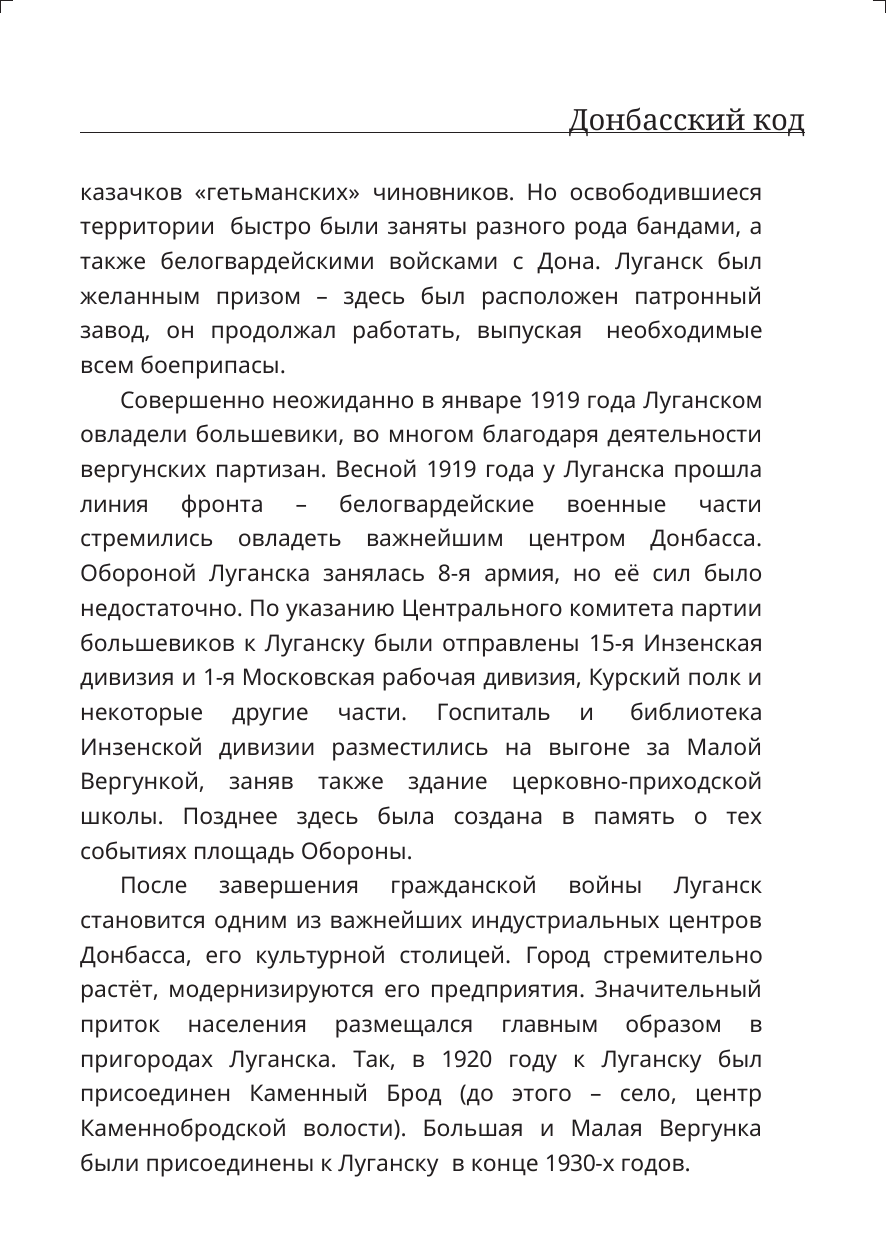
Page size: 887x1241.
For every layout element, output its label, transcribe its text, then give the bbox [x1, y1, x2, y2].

text После завершения гражданской войны Луганск становится одним из важнейших индустриальных центров Донбасса, его культурной столицей. Город стремительно растёт, модернизируются его предприятия. Значительный приток населения размещался главным образом в пригородах Луганска. Так, в 1920 году к Луганску был присоединен Каменный Брод (до этого – село, центр Каменнобродской волости). Большая и Малая Вергунка были присоединены к Луганску в конце 1930-х годов. [80, 869, 763, 1178]
text Совершенно неожиданно в январе 1919 года Луганском овладели большевики, во многом благодаря деятельности вергунских партизан. Весной 1919 года у Луганска прошла линия фронта – белогвардейские военные части стремились овладеть важнейшим центром Донбасса. Обороной Луганска занялась 8-я армия, но её сил было недостаточно. По указанию Центрального комитета партии большевиков к Луганску были отправлены 15-я Инзенская дивизия и 1-я Московская рабочая дивизия, Курский полк и некоторые другие части. Госпиталь и библиотека Инзенской дивизии разместились на выгоне за Малой Вергункой, заняв также здание церковно-приходской школы. Позднее здесь была создана в память о тех событиях площадь Обороны. [80, 384, 763, 866]
text казачков «гетьманских» чиновников. Но освободившиеся территории быстро были заняты разного рода бандами, а также белогвардейскими войсками с Дона. Луганск был желанным призом – здесь был расположен патронный завод, он продолжал работать, выпуская необходимые всем боеприпасы. [80, 176, 763, 380]
subtitle Донбасский код [80, 99, 820, 138]
